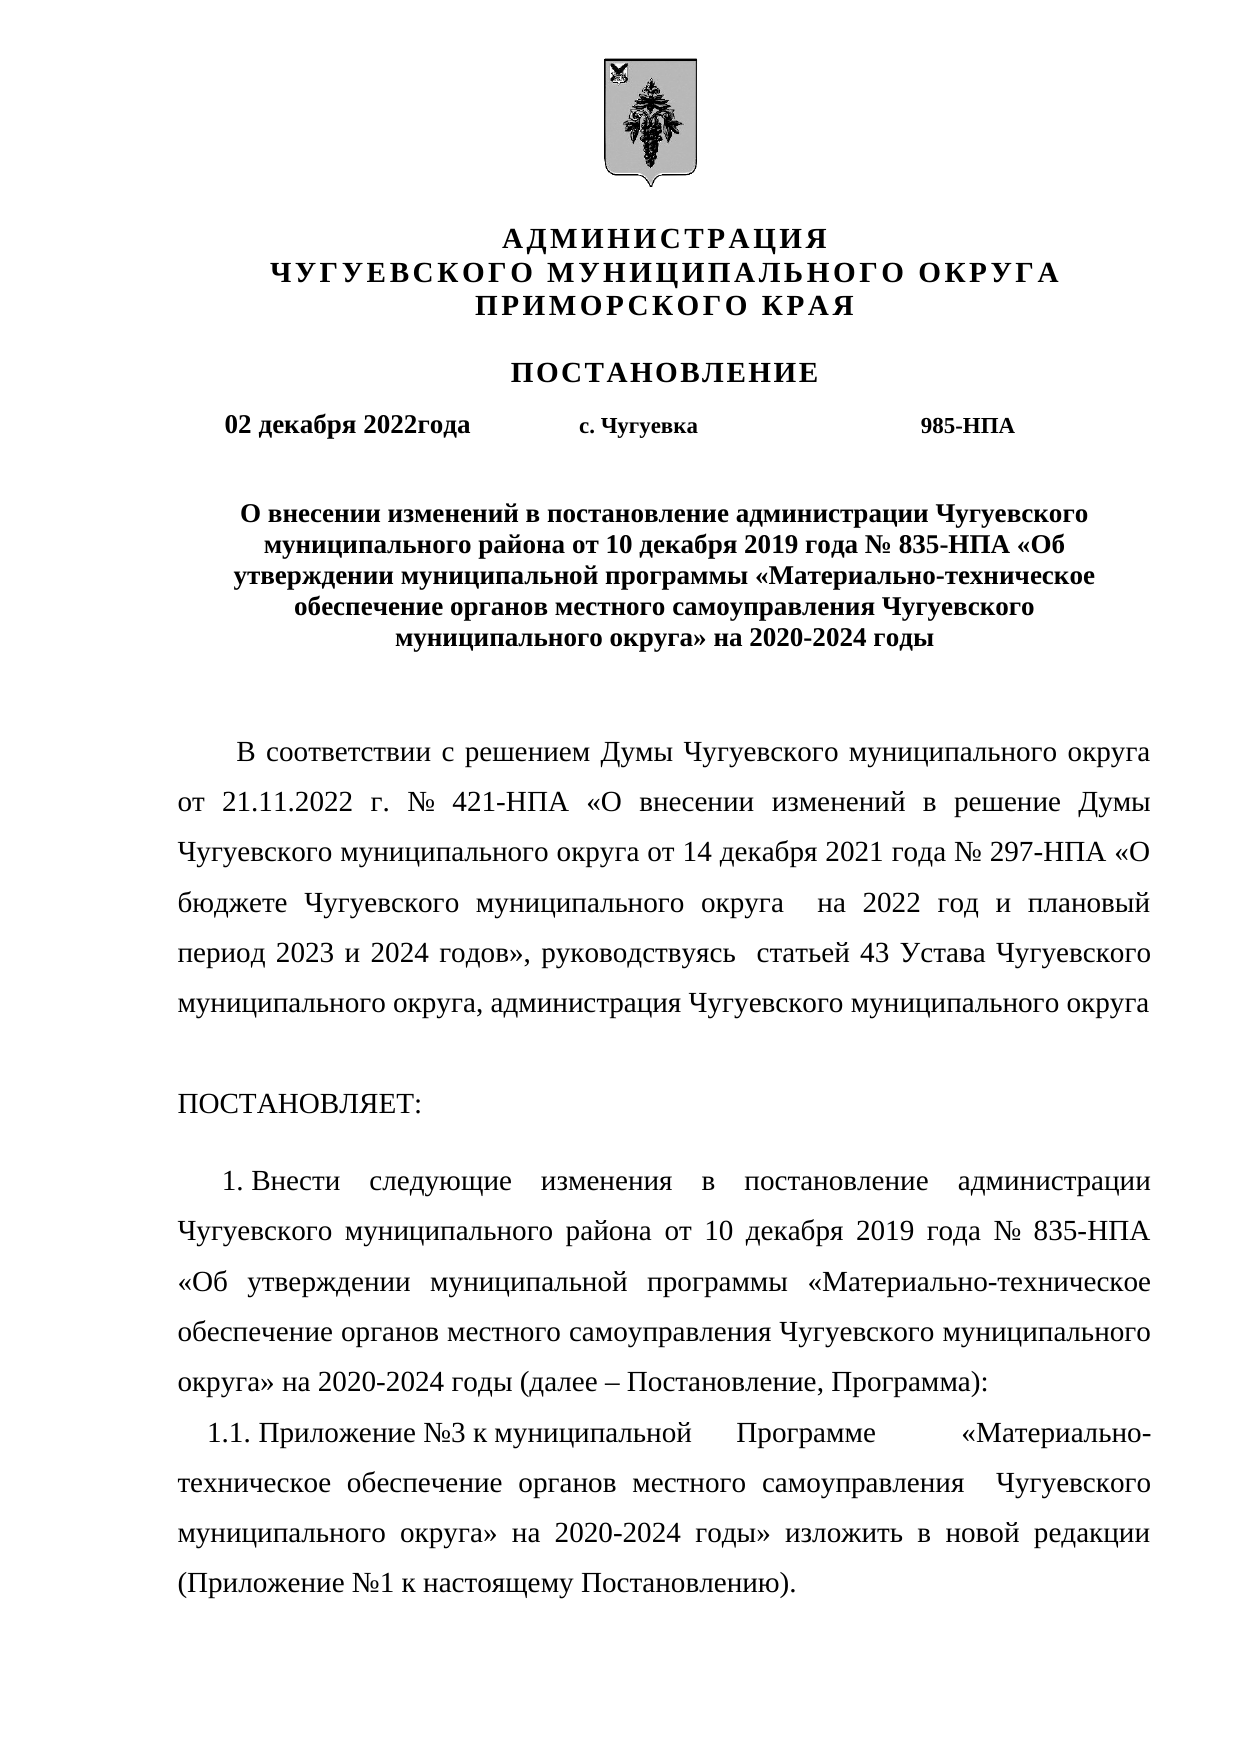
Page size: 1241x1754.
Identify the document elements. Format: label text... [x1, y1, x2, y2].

list В соответствии с решением Думы Чугуевского муниципального округа от 21.11.2022 г. № 421-НПА «О внесении изменений в решение Думы Чугуевского муниципального округа от 14 декабря 2021 года № 297-НПА «О бюджете Чугуевского муниципального округа на 2022 год и плановый период 2023 и 2024 годов», руководствуясь статьей 43 Устава Чугуевского муниципального округа, администрация Чугуевского муниципального округа [177, 734, 1152, 1019]
text 02 декабря 2022года с. Чугуевка 985-НПА [177, 408, 1152, 439]
text ПОСТАНОВЛЯЕТ: [177, 1086, 1152, 1119]
list Приложение №3 к муниципальной Программе «Материально-техническое обеспечение органов местного самоуправления Чугуевского муниципального округа» на 2020-2024 годы» изложить в новой редакции (Приложение №1 к настоящему Постановлению). [177, 1415, 1152, 1599]
text ЧУГУЕВСКОГО МУНИЦИПАЛЬНОГО ОКРУГА [177, 255, 1152, 288]
text муниципального района от 10 декабря 2019 года № 835-НПА «Об [177, 528, 1152, 559]
text муниципального округа» на 2020-2024 годы [177, 621, 1152, 652]
text ПРИМОРСКОГО КРАЯ [177, 288, 1152, 322]
text АДМИНИСТРАЦИЯ [177, 221, 1152, 255]
text ПОСТАНОВЛЕНИЕ [177, 355, 1152, 389]
text обеспечение органов местного самоуправления Чугуевского [177, 590, 1152, 621]
text утверждении муниципальной программы «Материально-техническое [177, 559, 1152, 590]
text О внесении изменений в постановление администрации Чугуевского [177, 497, 1152, 528]
list Внести следующие изменения в постановление администрации Чугуевского муниципального района от 10 декабря 2019 года № 835-НПА «Об утверждении муниципальной программы «Материально-техническое обеспечение органов местного самоуправления Чугуевского муниципального округа» на 2020-2024 годы (далее – Постановление, Программа): [177, 1163, 1152, 1398]
picture [599, 48, 701, 197]
